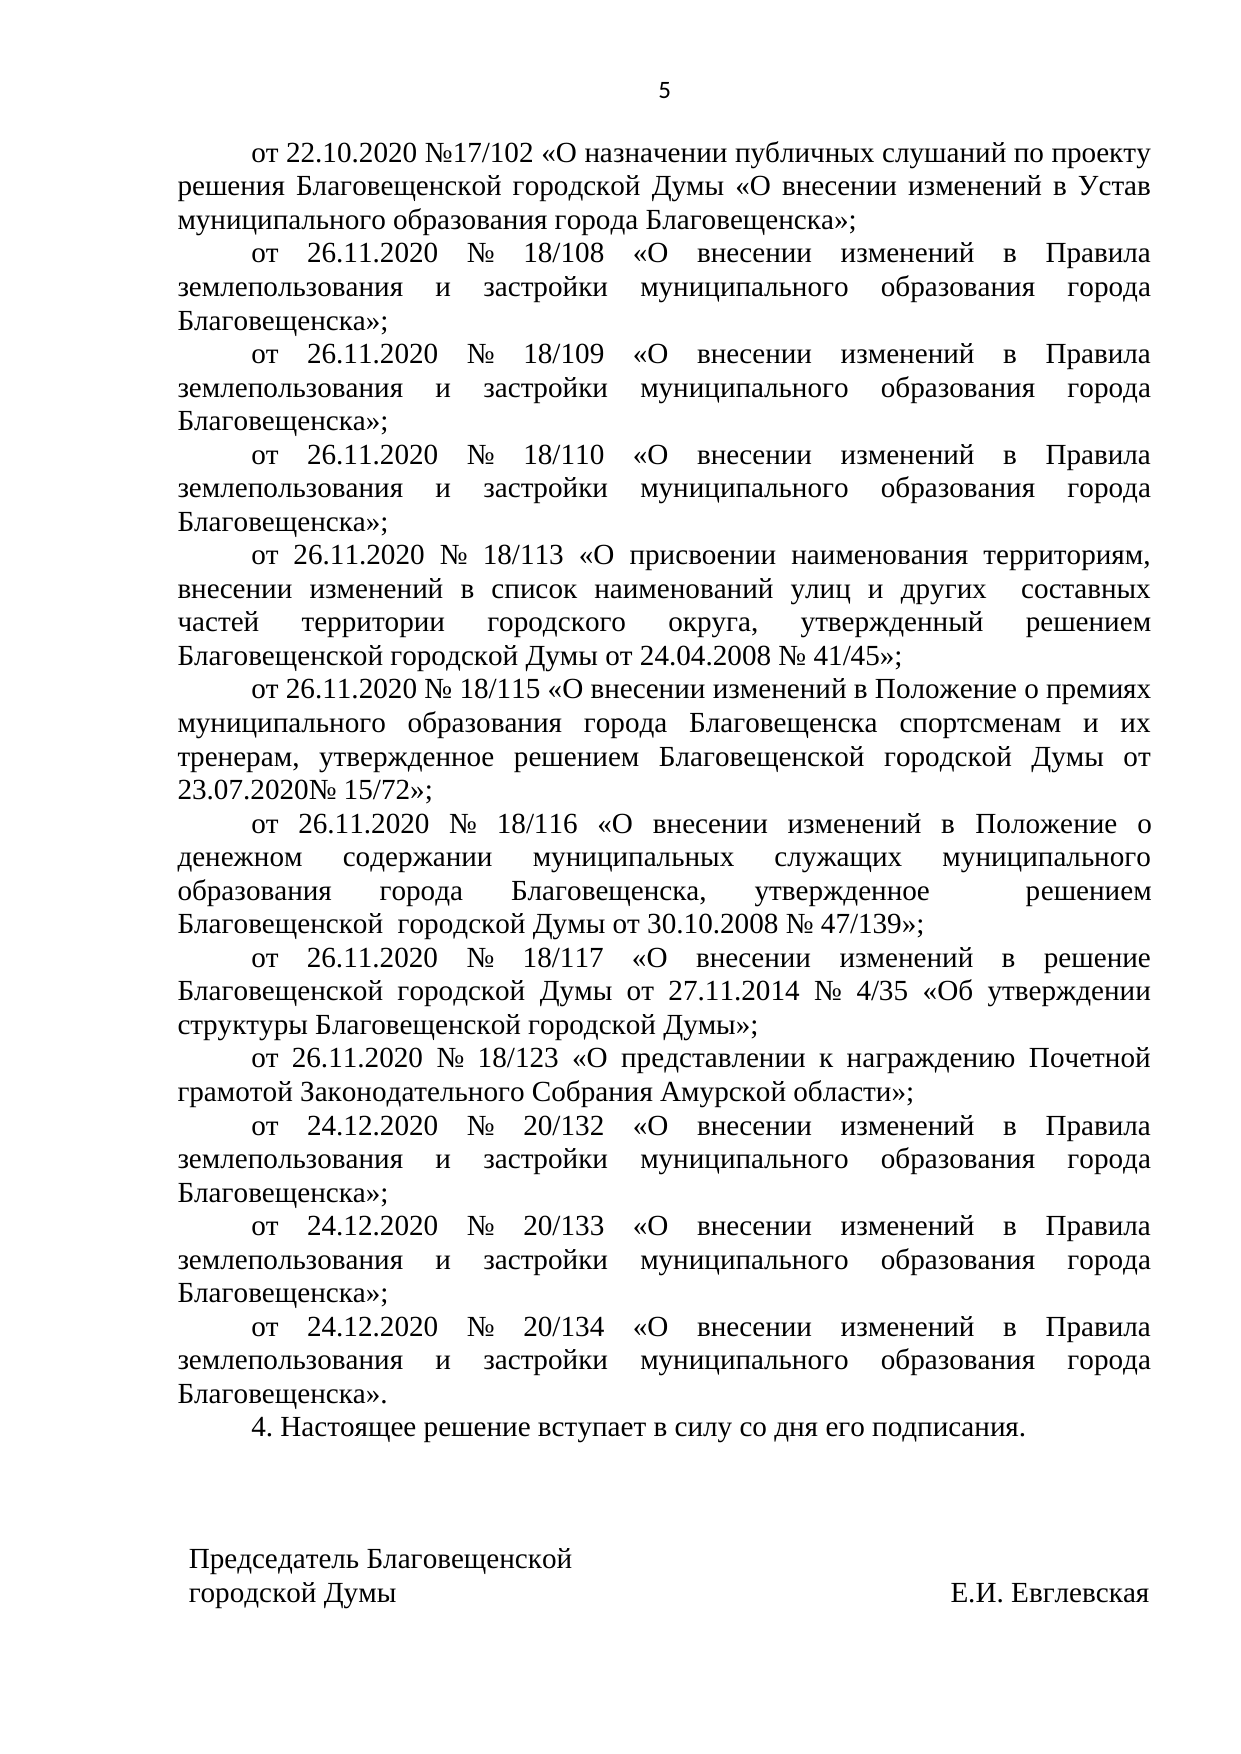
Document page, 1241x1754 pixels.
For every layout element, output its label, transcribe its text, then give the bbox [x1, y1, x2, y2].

text от 26.11.2020 № 18/113 «О присвоении наименования территориям, внесении изменений в список наименований улиц и других составных частей территории городского округа, утвержденный решением Благовещенской городской Думы от 24.04.2008 № 41/45»; [177, 537, 1152, 672]
text 4. Настоящее решение вступает в силу со дня его подписания. [177, 1409, 1152, 1443]
text от 24.12.2020 № 20/134 «О внесении изменений в Правила землепользования и застройки муниципального образования города Благовещенска». [177, 1309, 1152, 1409]
text от 26.11.2020 № 18/110 «О внесении изменений в Правила землепользования и застройки муниципального образования города Благовещенска»; [177, 437, 1152, 537]
text от 26.11.2020 № 18/117 «О внесении изменений в решение Благовещенской городской Думы от 27.11.2014 № 4/35 «Об утверждении структуры Благовещенской городской Думы»; [177, 940, 1152, 1041]
text от 24.12.2020 № 20/132 «О внесении изменений в Правила землепользования и застройки муниципального образования города Благовещенска»; [177, 1108, 1152, 1208]
text от 26.11.2020 № 18/116 «О внесении изменений в Положение о денежном содержании муниципальных служащих муниципального образования города Благовещенска, утвержденное решением Благовещенской городской Думы от 30.10.2008 № 47/139»; [177, 806, 1152, 940]
text от 24.12.2020 № 20/133 «О внесении изменений в Правила землепользования и застройки муниципального образования города Благовещенска»; [177, 1208, 1152, 1309]
text от 22.10.2020 №17/102 «О назначении публичных слушаний по проекту решения Благовещенской городской Думы «О внесении изменений в Устав муниципального образования города Благовещенска»; [177, 135, 1152, 236]
text от 26.11.2020 № 18/123 «О представлении к награждению Почетной грамотой Законодательного Собрания Амурской области»; [177, 1041, 1152, 1108]
text от 26.11.2020 № 18/108 «О внесении изменений в Правила землепользования и застройки муниципального образования города Благовещенска»; [177, 236, 1152, 336]
text от 26.11.2020 № 18/109 «О внесении изменений в Правила землепользования и застройки муниципального образования города Благовещенска»; [177, 336, 1152, 437]
text от 26.11.2020 № 18/115 «О внесении изменений в Положение о премиях муниципального образования города Благовещенска спортсменам и их тренерам, утвержденное решением Благовещенской городской Думы от 23.07.2020№ 15/72»; [177, 672, 1152, 806]
